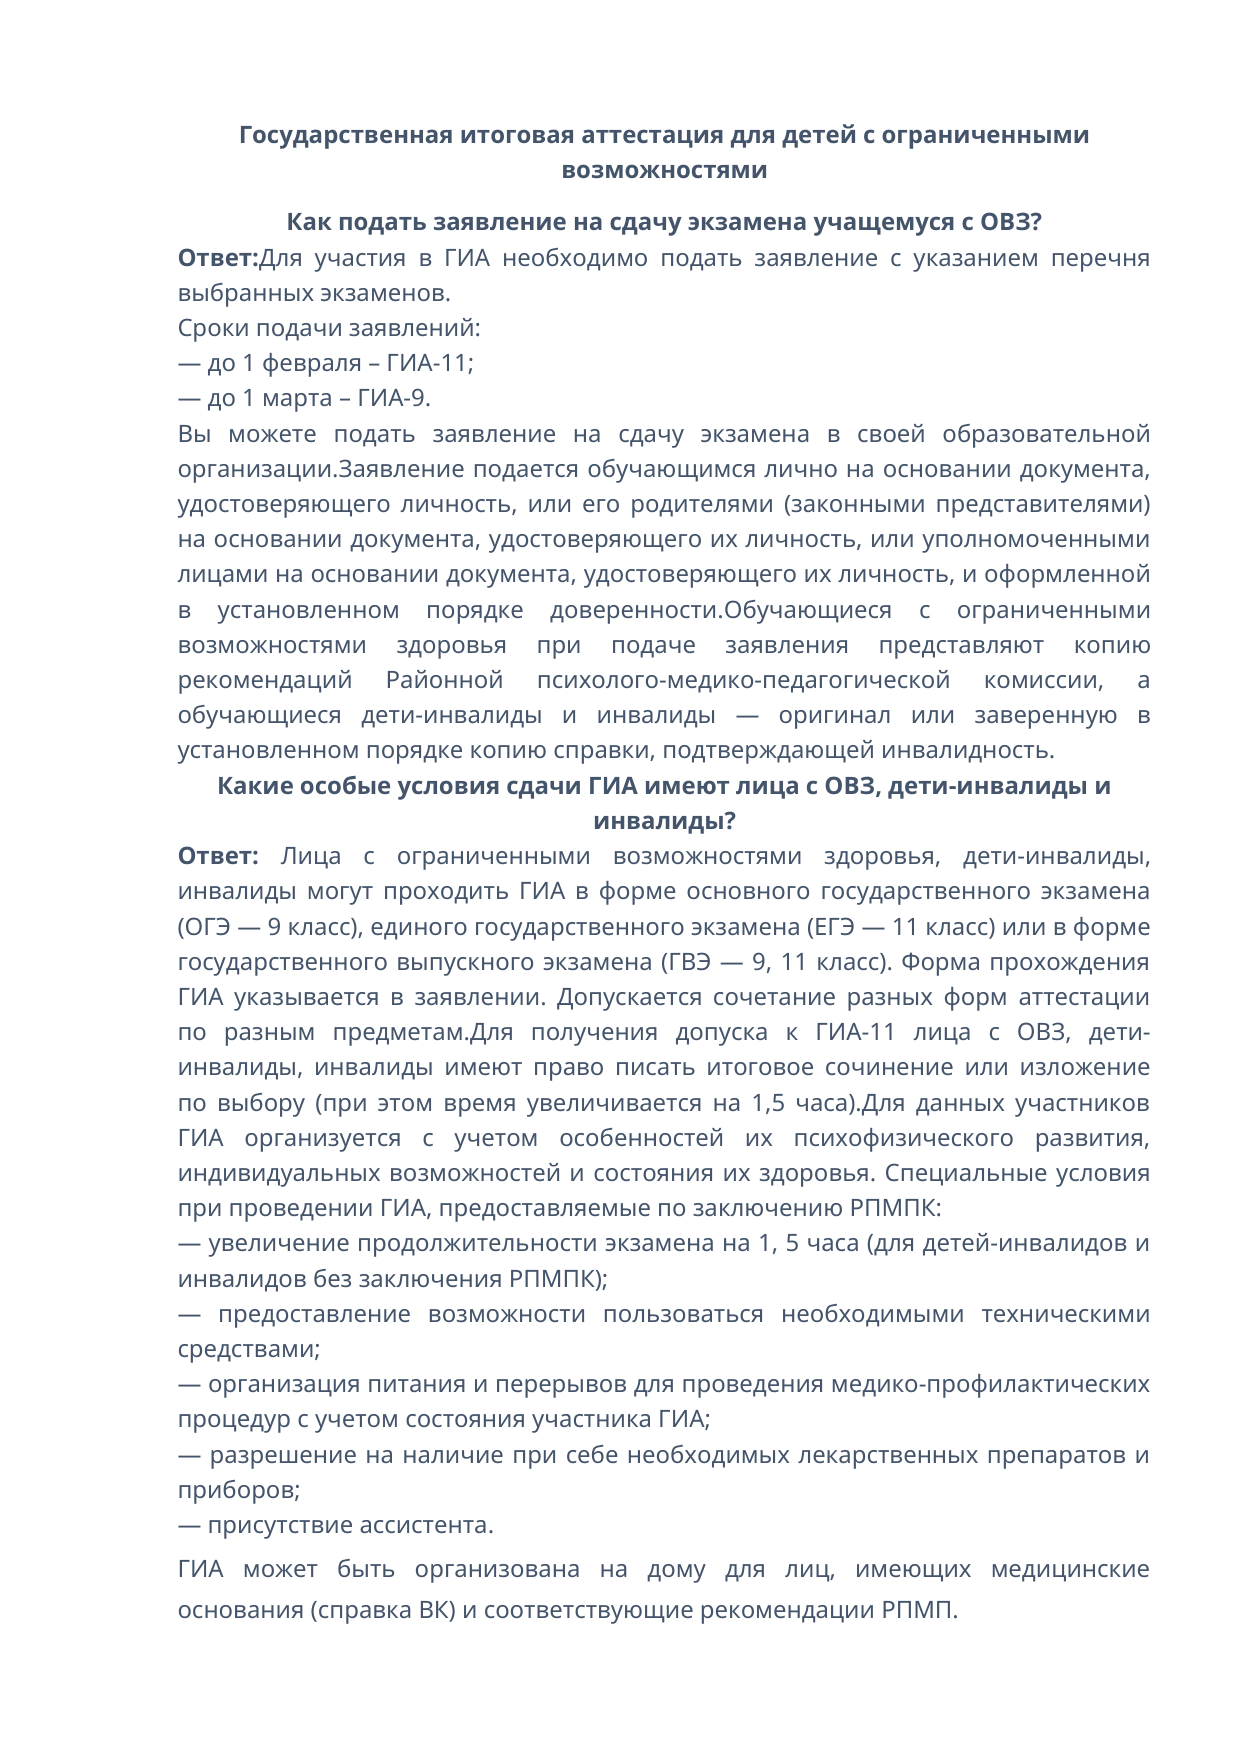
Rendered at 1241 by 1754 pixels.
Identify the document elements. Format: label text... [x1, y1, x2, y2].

text Какие особые условия сдачи ГИА имеют лица с ОВЗ, дети-инвалиды и инвалиды? [177, 768, 1152, 836]
text — увеличение продолжительности экзамена на 1, 5 часа (для детей-инвалидов и инвалидов без заключения РПМПК); [177, 1226, 1152, 1294]
text — разрешение на наличие при себе необходимых лекарственных препаратов и приборов; [177, 1437, 1152, 1505]
text — до 1 марта – ГИА-9. [177, 381, 1152, 414]
text Ответ:Для участия в ГИА необходимо подать заявление с указанием перечня выбранных экзаменов. [177, 240, 1152, 308]
text — организация питания и перерывов для проведения медико-профилактических процедур с учетом состояния участника ГИА; [177, 1367, 1152, 1435]
text ГИА может быть организована на дому для лиц, имеющих медицинские основания (справка ВК) и соответствующие рекомендации РПМП. [177, 1543, 1152, 1626]
text Государственная итоговая аттестация для детей с ограниченными возможностями [177, 118, 1152, 186]
text — до 1 февраля – ГИА-11; [177, 346, 1152, 379]
text — присутствие ассистента. [177, 1508, 1152, 1541]
text Как подать заявление на сдачу экзамена учащемуся с ОВЗ? [177, 205, 1152, 238]
text Вы можете подать заявление на сдачу экзамена в своей образовательной организации.Заявление подается обучающимся лично на основании документа, удостоверяющего личность, или его родителями (законными представителями) на основании документа, удостоверяющего их личность, или уполномоченными лицами на основании документа, удостоверяющего их личность, и оформленной в установленном порядке доверенности.Обучающиеся с ограниченными возможностями здоровья при подаче заявления представляют копию рекомендаций Районной психолого-медико-педагогической комиссии, а обучающиеся дети-инвалиды и инвалиды — оригинал или заверенную в установленном порядке копию справки, подтверждающей инвалидность. [177, 416, 1152, 766]
text Ответ: Лица с ограниченными возможностями здоровья, дети-инвалиды, инвалиды могут проходить ГИА в форме основного государственного экзамена (ОГЭ — 9 класс), единого государственного экзамена (ЕГЭ — 11 класс) или в форме государственного выпускного экзамена (ГВЭ — 9, 11 класс). Форма прохождения ГИА указывается в заявлении. Допускается сочетание разных форм аттестации по разным предметам.Для получения допуска к ГИА-11 лица с ОВЗ, дети-инвалиды, инвалиды имеют право писать итоговое сочинение или изложение по выбору (при этом время увеличивается на 1,5 часа).Для данных участников ГИА организуется с учетом особенностей их психофизического развития, индивидуальных возможностей и состояния их здоровья. Специальные условия при проведении ГИА, предоставляемые по заключению РПМПК: [177, 839, 1152, 1224]
text — предоставление возможности пользоваться необходимыми техническими средствами; [177, 1297, 1152, 1364]
text Сроки подачи заявлений: [177, 311, 1152, 343]
